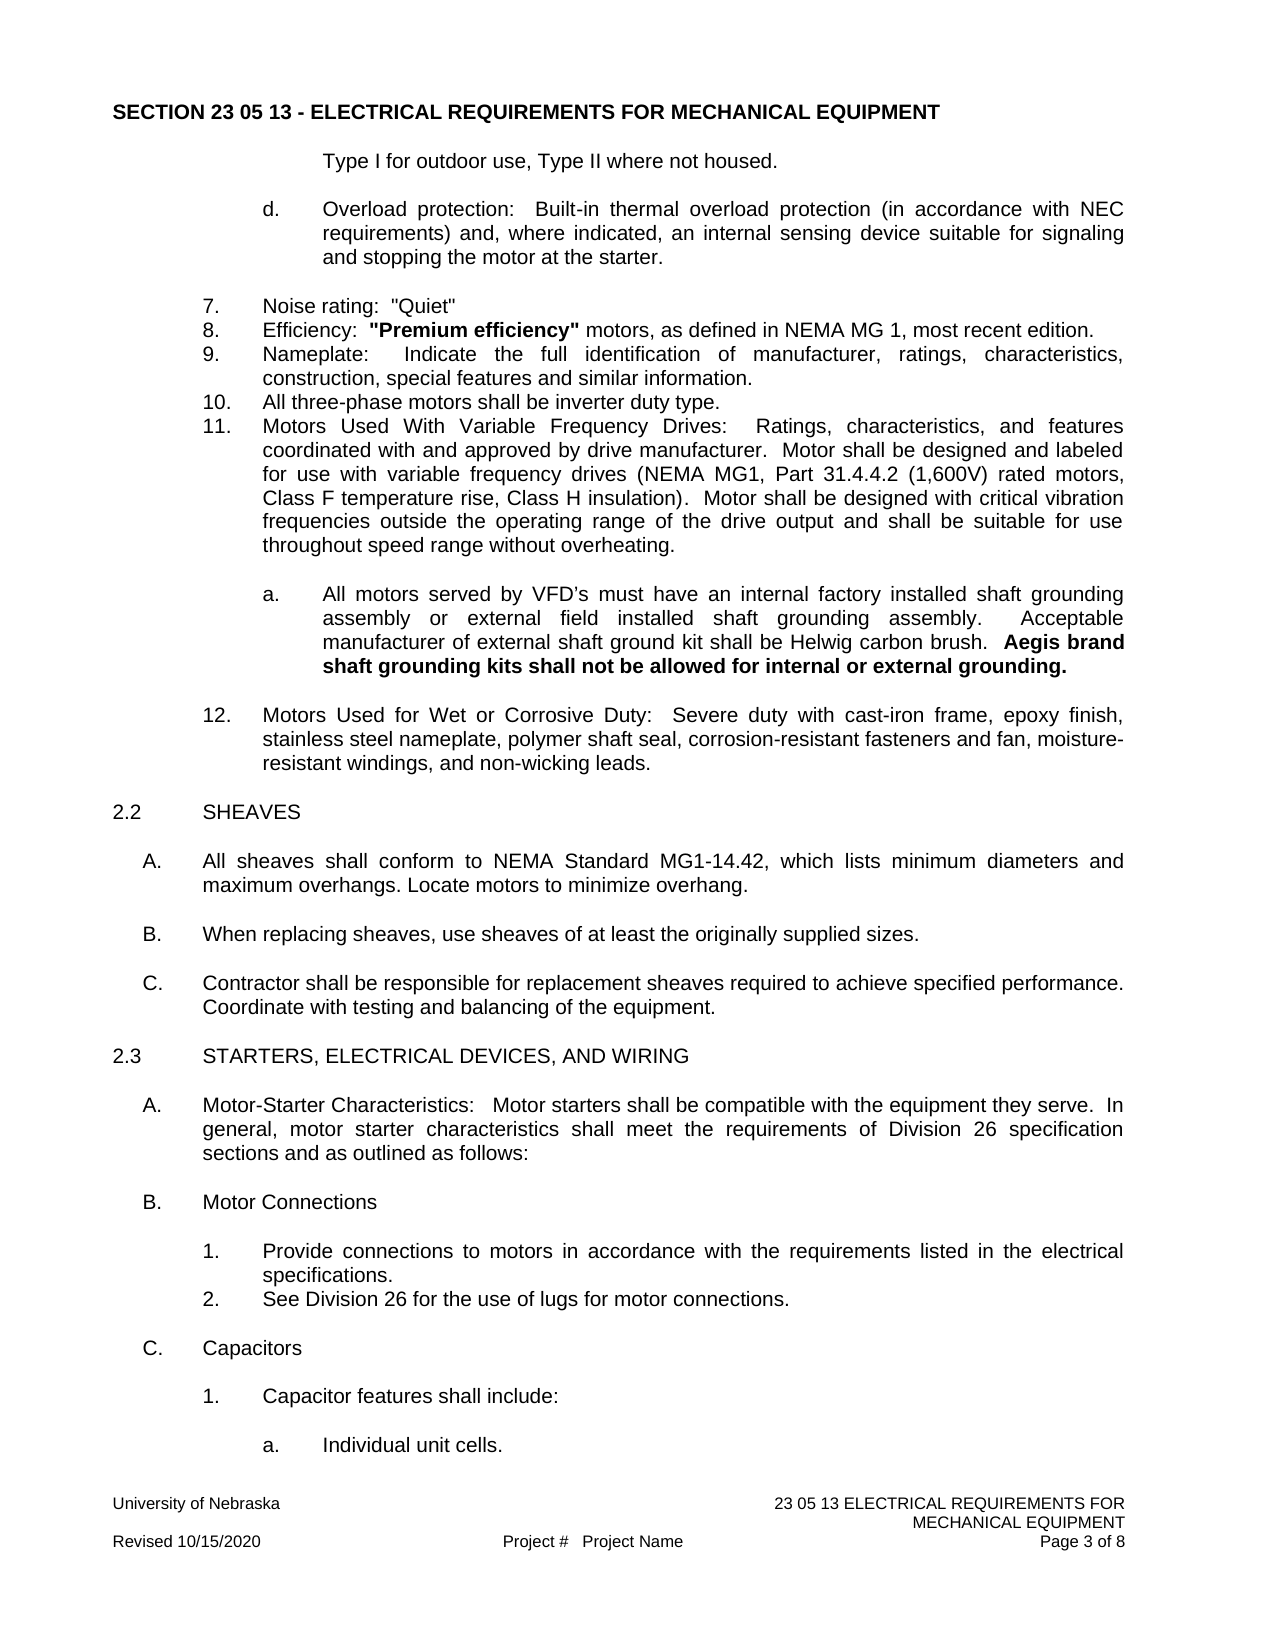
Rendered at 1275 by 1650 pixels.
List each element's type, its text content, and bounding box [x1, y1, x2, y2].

subtitle STARTERS, ELECTRICAL DEVICES, AND WIRING [112, 1044, 1125, 1068]
subtitle Overload protection: Built-in thermal overload protection (in accordance with NEC requirements) and, where indicated, an internal sensing device suitable for signaling and stopping the motor at the starter. [262, 197, 1125, 269]
subtitle See Division 26 for the use of lugs for motor connections. [202, 1286, 1125, 1310]
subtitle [262, 149, 1125, 173]
subtitle Nameplate: Indicate the full identification of manufacturer, ratings, characteristics, construction, special features and similar information. [202, 342, 1125, 389]
subtitle Capacitors [142, 1335, 1125, 1359]
subtitle SHEAVES [112, 800, 1125, 824]
subtitle Individual unit cells. [262, 1433, 1125, 1457]
subtitle Motors Used for Wet or Corrosive Duty: Severe duty with cast-iron frame, epoxy finish, stainless steel nameplate, polymer shaft seal, corrosion-resistant fasteners and fan, moisture-resistant windings, and non-wicking leads. [202, 703, 1125, 775]
subtitle All three-phase motors shall be inverter duty type. [202, 389, 1125, 413]
subtitle Motor Connections [142, 1189, 1125, 1213]
subtitle Noise rating: "Quiet" [202, 294, 1125, 318]
subtitle Motor-Starter Characteristics: Motor starters shall be compatible with the equipment they serve. In general, motor starter characteristics shall meet the requirements of Division 26 specification sections and as outlined as follows: [142, 1093, 1125, 1164]
subtitle Capacitor features shall include: [202, 1384, 1125, 1408]
subtitle Provide connections to motors in accordance with the requirements listed in the electrical specifications. [202, 1238, 1125, 1286]
subtitle All sheaves shall conform to NEMA Standard MG1-14.42, which lists minimum diameters and maximum overhangs. Locate motors to minimize overhang. [142, 849, 1125, 897]
subtitle Efficiency: "Premium efficiency" motors, as defined in NEMA MG 1, most recent edition. [202, 318, 1125, 342]
subtitle Motors Used With Variable Frequency Drives: Ratings, characteristics, and features coordinated with and approved by drive manufacturer. Motor shall be designed and labeled for use with variable frequency drives (NEMA MG1, Part 31.4.4.2 (1,600V) rated motors, Class F temperature rise, Class H insulation). Motor shall be designed with critical vibration frequencies outside the operating range of the drive output and shall be suitable for use throughout speed range without overheating. [202, 413, 1125, 557]
subtitle When replacing sheaves, use sheaves of at least the originally supplied sizes. [142, 922, 1125, 946]
subtitle Contractor shall be responsible for replacement sheaves required to achieve specified performance. Coordinate with testing and balancing of the equipment. [142, 971, 1125, 1019]
subtitle All motors served by VFD’s must have an internal factory installed shaft grounding assembly or external field installed shaft grounding assembly. Acceptable manufacturer of external shaft ground kit shall be Helwig carbon brush. Aegis brand shaft grounding kits shall not be allowed for internal or external grounding. [262, 582, 1125, 678]
